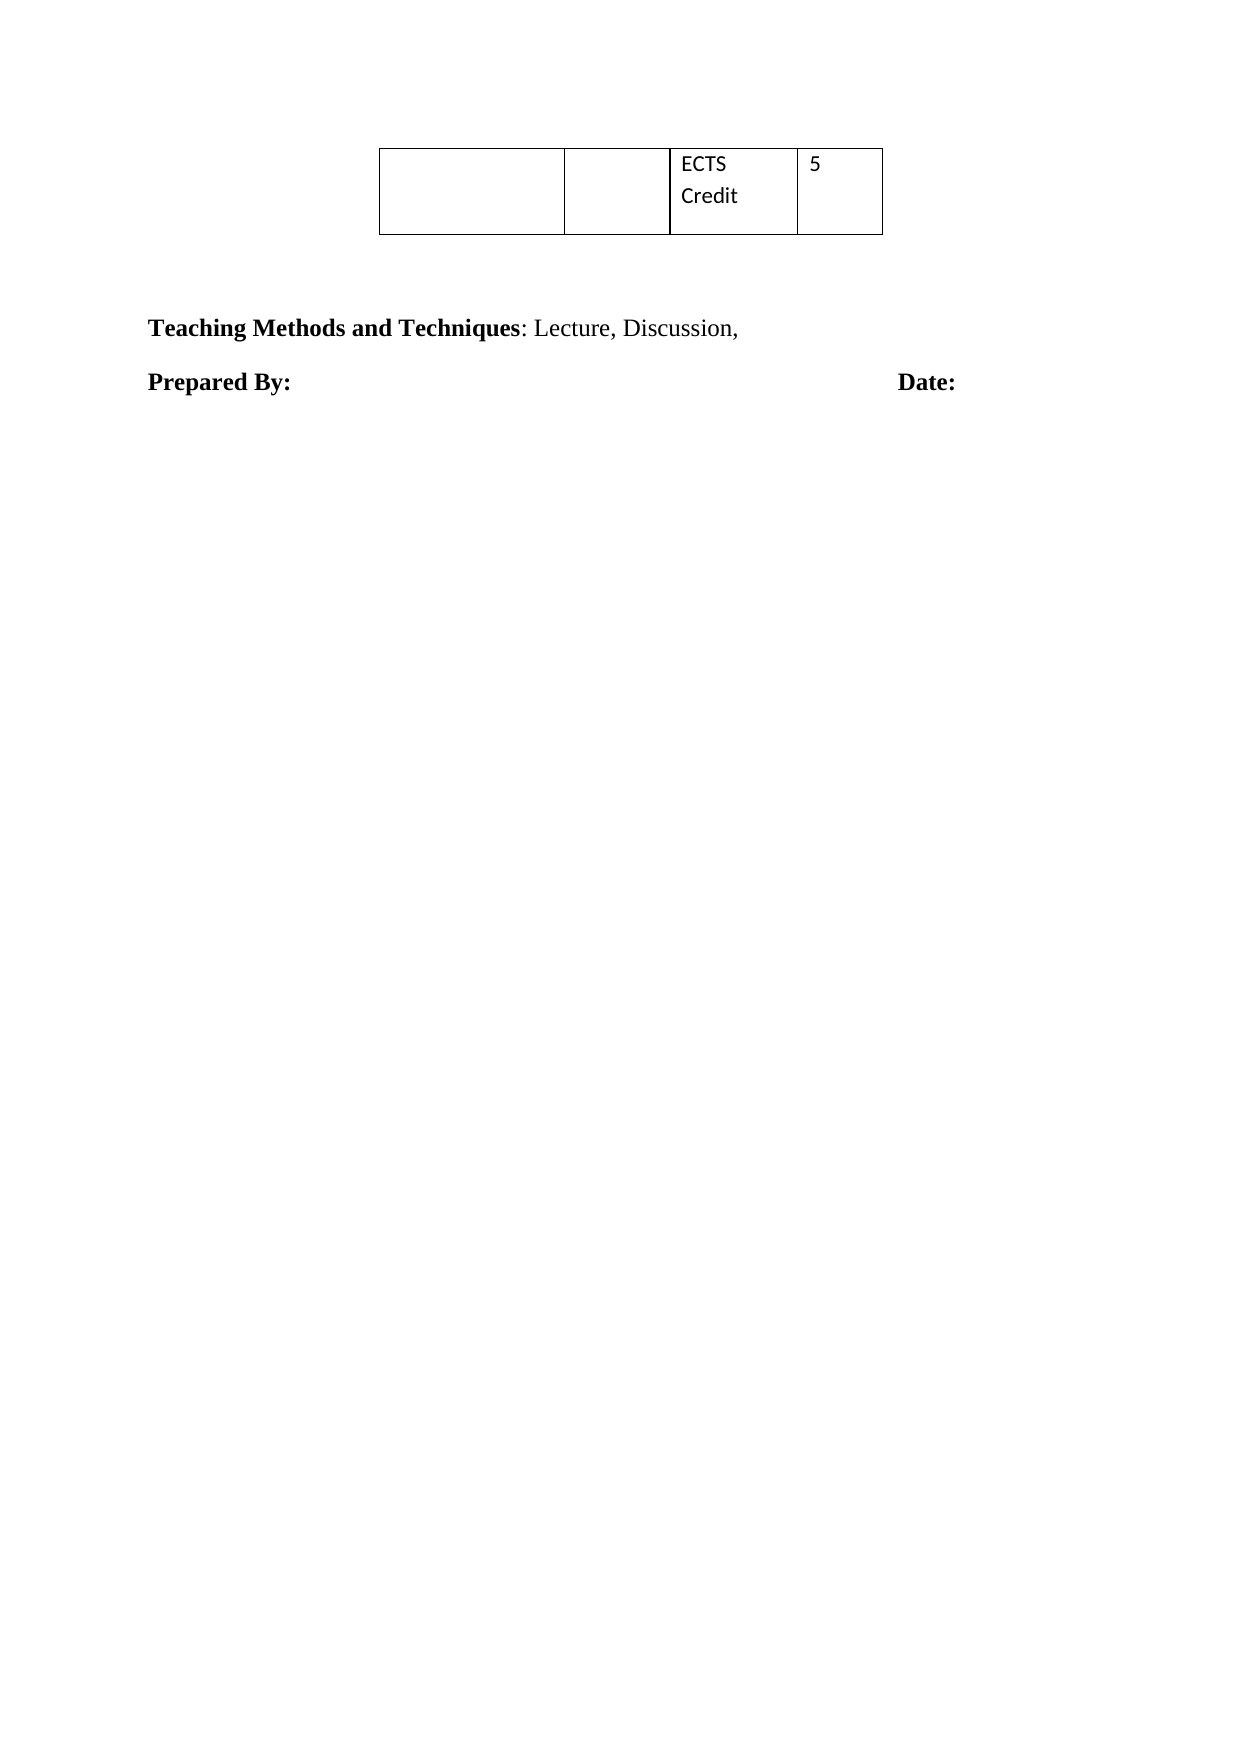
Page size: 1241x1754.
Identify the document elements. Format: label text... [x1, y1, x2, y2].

text Prepared By: Date: [148, 367, 1093, 396]
table_cell [565, 149, 669, 233]
table_cell [380, 149, 564, 233]
table_cell 5 [798, 149, 882, 233]
text Teaching Methods and Techniques: Lecture, Discussion, [148, 313, 1093, 342]
table_cell ECTS Credit [671, 149, 797, 233]
